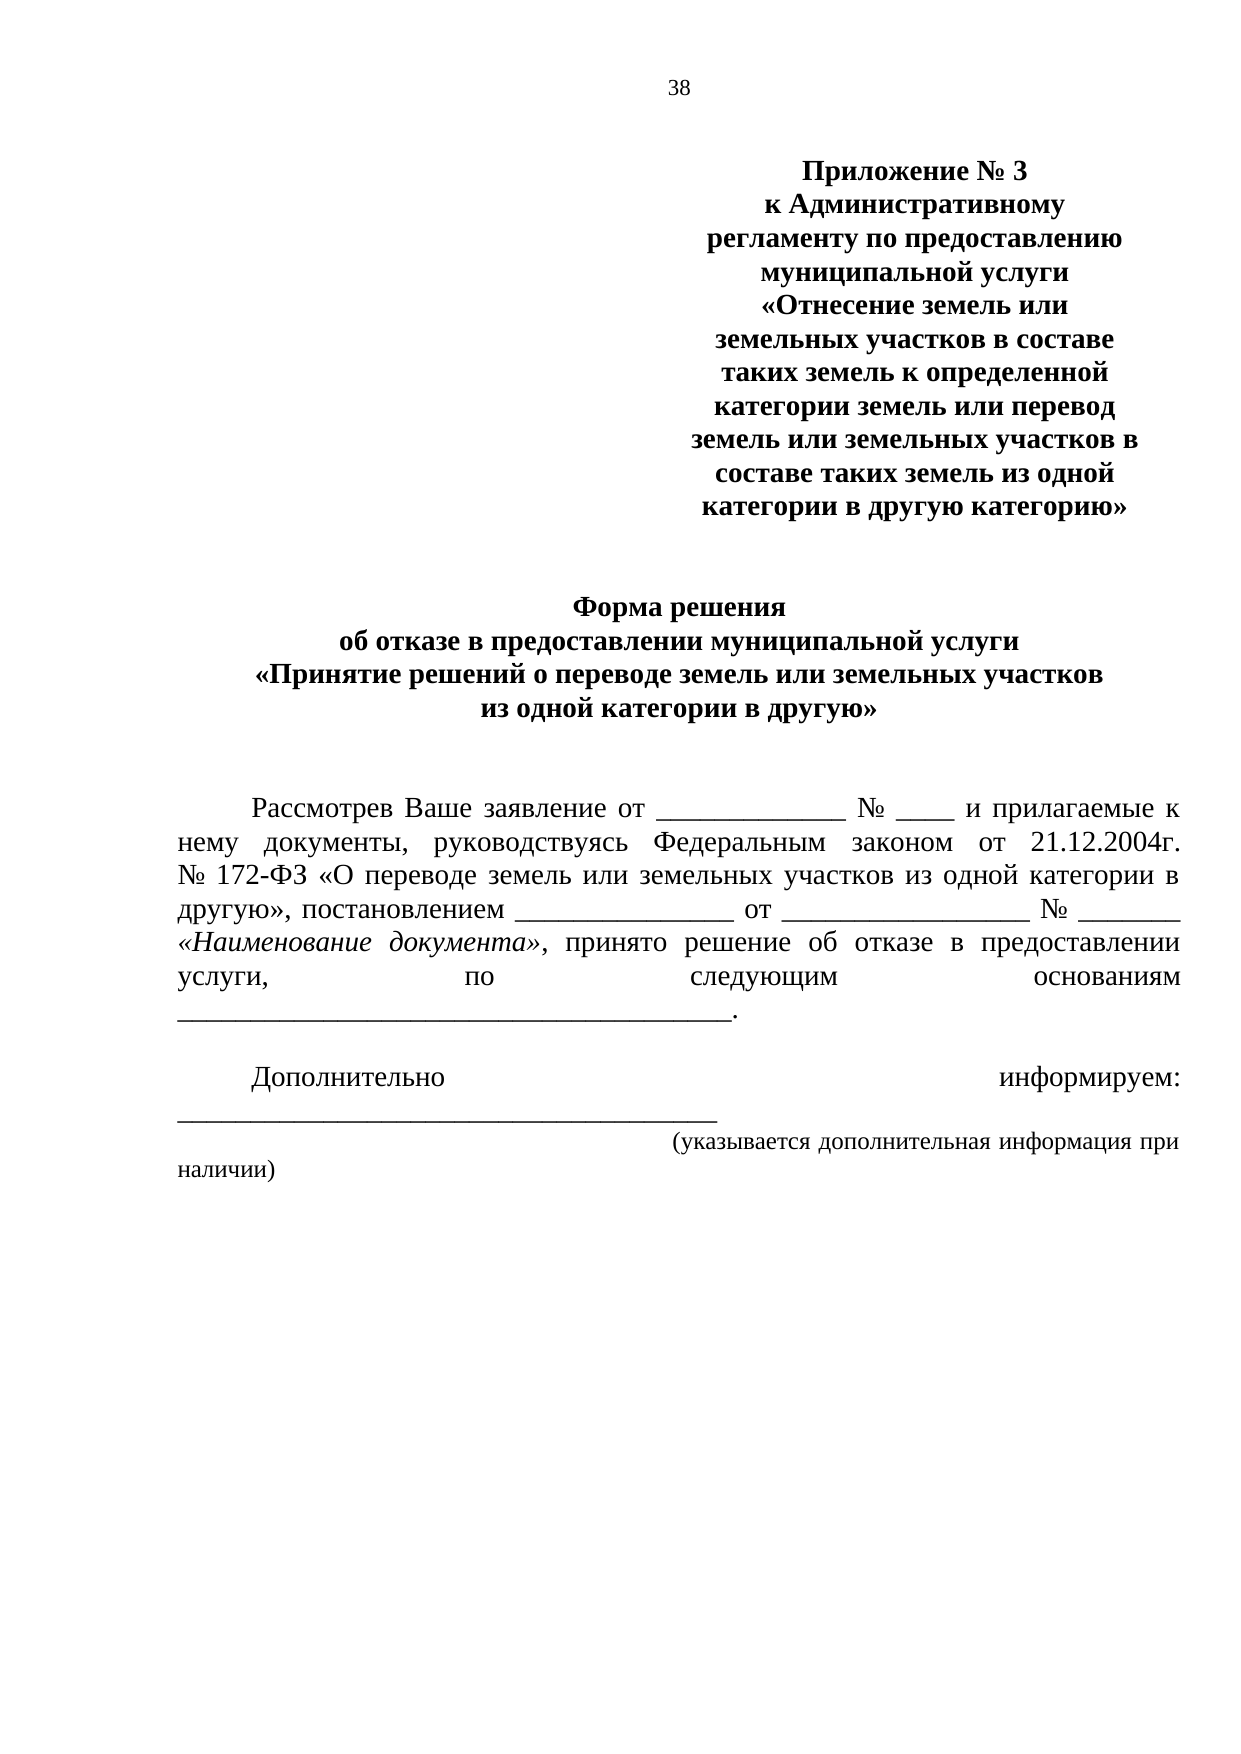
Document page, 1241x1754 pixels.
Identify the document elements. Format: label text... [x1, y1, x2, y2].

text (указывается дополнительная информация при наличии) [177, 1126, 1181, 1183]
text Дополнительно информируем: _____________________________________ [177, 1059, 1181, 1126]
table_header Приложение № 3 к Административному регламенту по предоставлению муниципальной услуги «Отнесение земель или земельных участков в составе таких земель к определенной категории земель или перевод земель или земельных участков в составе таких земель из одной категории в другую категорию» [679, 153, 1151, 522]
text об отказе в предоставлении муниципальной услуги [177, 623, 1181, 656]
text Форма решения [177, 589, 1181, 623]
text «Принятие решений о переводе земель или земельных участков [177, 656, 1181, 690]
text из одной категории в другую» [177, 690, 1181, 723]
text Рассмотрев Ваше заявление от _____________ № ____ и прилагаемые к нему документы, руководствуясь Федеральным законом от 21.12.2004г. № 172-ФЗ «О переводе земель или земельных участков из одной категории в другую», постановлением _______________ от _________________ № _______ «Наименование документа», принято решение об отказе в предоставлении услуги, по следующим основаниям ______________________________________. [177, 790, 1181, 1025]
